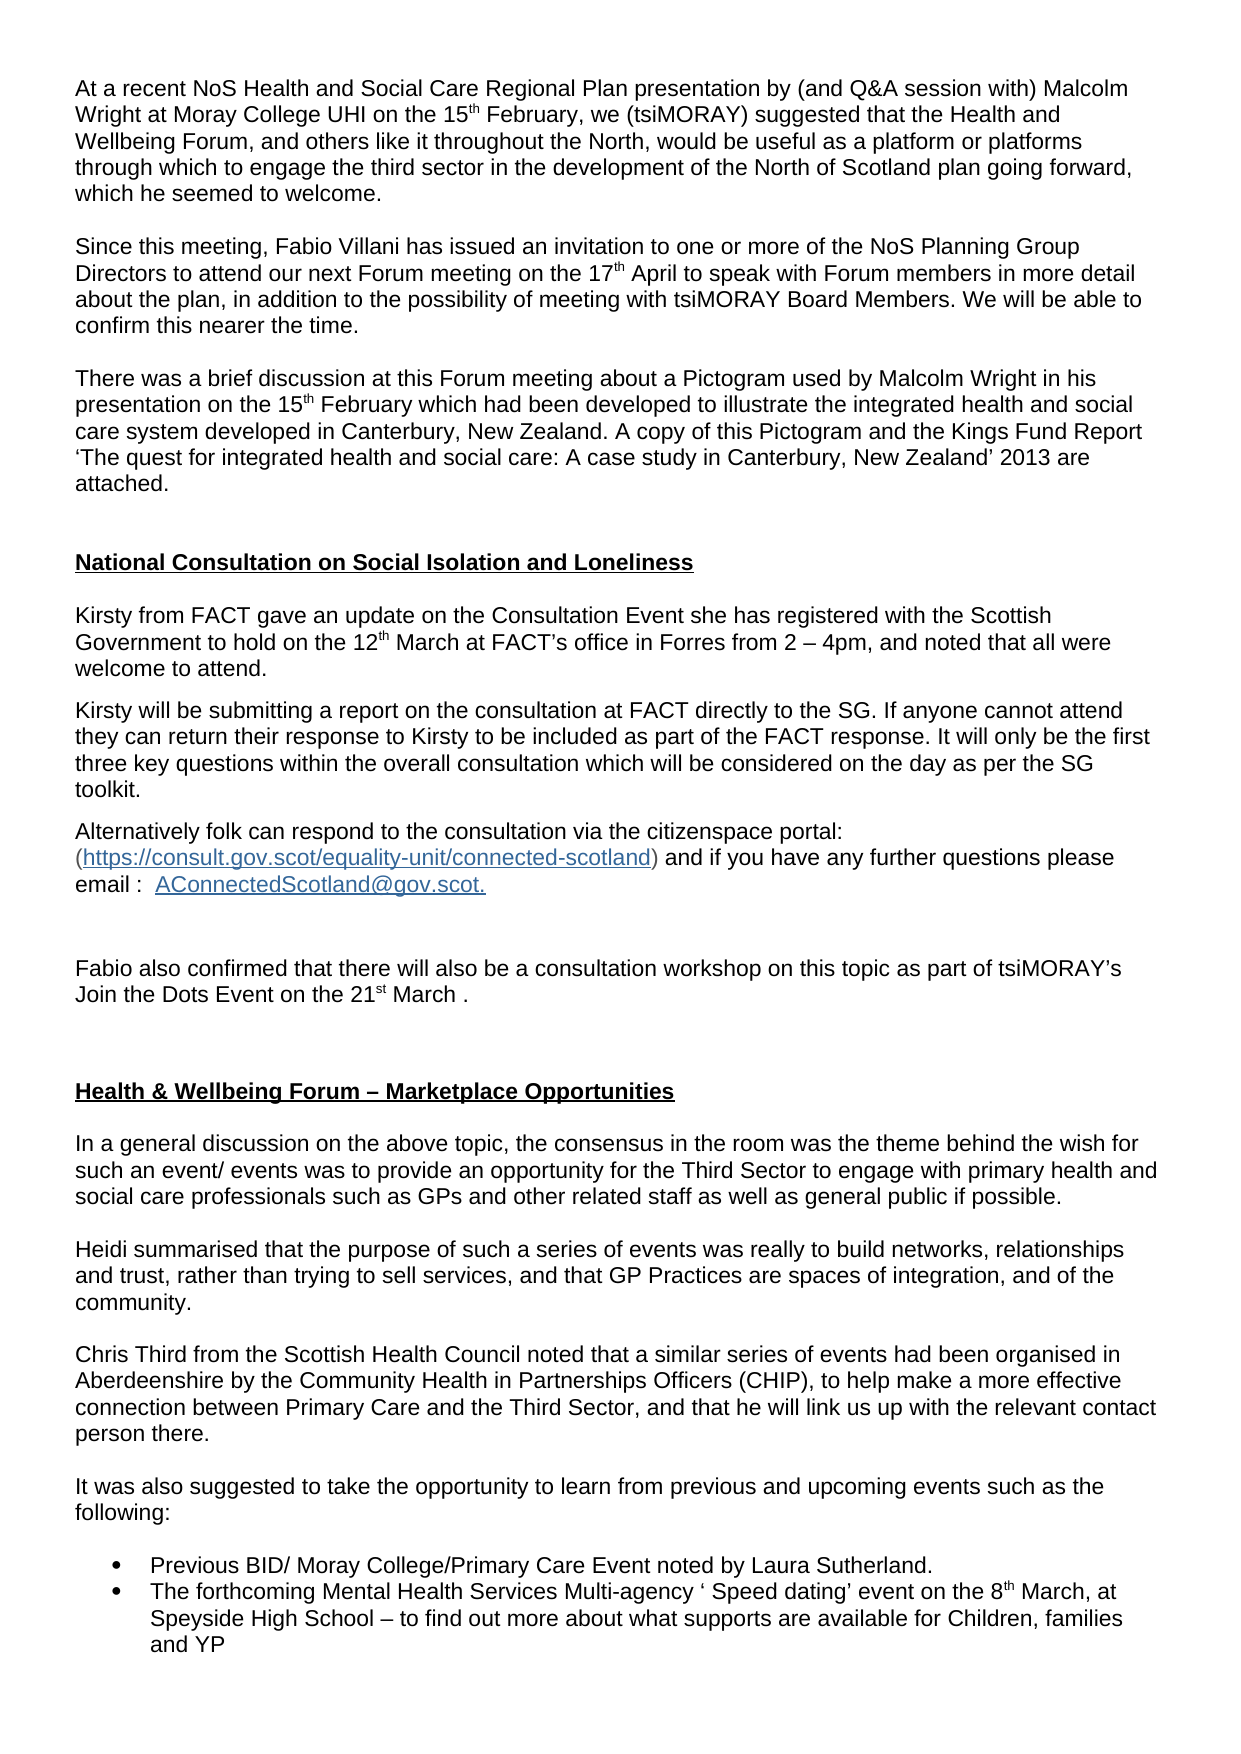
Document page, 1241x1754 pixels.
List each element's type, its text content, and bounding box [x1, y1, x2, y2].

text Fabio also confirmed that there will also be a consultation workshop on this topic as part of tsiMORAY’s Join the Dots Event on the 21st March . [75, 954, 1165, 1007]
text Chris Third from the Scottish Health Council noted that a similar series of events had been organised in Aberdeenshire by the Community Health in Partnerships Officers (CHIP), to help make a more effective connection between Primary Care and the Third Sector, and that he will link us up with the relevant contact person there. [75, 1341, 1165, 1447]
text Kirsty will be submitting a report on the consultation at FACT directly to the SG. If anyone cannot attend they can return their response to Kirsty to be included as part of the FACT response. It will only be the first three key questions within the overall consultation which will be considered on the day as per the SG toolkit. [75, 697, 1165, 802]
text Kirsty from FACT gave an update on the Consultation Event she has registered with the Scottish Government to hold on the 12th March at FACT’s office in Forres from 2 – 4pm, and noted that all were welcome to attend. [75, 602, 1165, 681]
text Health & Wellbeing Forum – Marketplace Opportunities [75, 1078, 1165, 1104]
text It was also suggested to take the opportunity to learn from previous and upcoming events such as the following: [75, 1473, 1165, 1526]
list Previous BID/ Moray College/Primary Care Event noted by Laura Sutherland. [112, 1552, 1165, 1578]
text Alternatively folk can respond to the consultation via the citizenspace portal: (https://consult.gov.scot/equality-unit/connected-scotland) and if you have any further questions please email : AConnectedScotland@gov.scot. [75, 818, 1165, 897]
list The forthcoming Mental Health Services Multi-agency ‘ Speed dating’ event on the 8th March, at Speyside High School – to find out more about what supports are available for Children, families and YP [112, 1578, 1165, 1657]
text National Consultation on Social Isolation and Loneliness [75, 549, 1165, 576]
text There was a brief discussion at this Forum meeting about a Pictogram used by Malcolm Wright in his presentation on the 15th February which had been developed to illustrate the integrated health and social care system developed in Canterbury, New Zealand. A copy of this Pictogram and the Kings Fund Report [75, 365, 1165, 444]
text At a recent NoS Health and Social Care Regional Plan presentation by (and Q&A session with) Malcolm Wright at Moray College UHI on the 15th February, we (tsiMORAY) suggested that the Health and Wellbeing Forum, and others like it throughout the North, would be useful as a platform or platforms through which to engage the third sector in the development of the North of Scotland plan going forward, which he seemed to welcome. [75, 75, 1165, 207]
text Since this meeting, Fabio Villani has issued an invitation to one or more of the NoS Planning Group Directors to attend our next Forum meeting on the 17th April to speak with Forum members in more detail about the plan, in addition to the possibility of meeting with tsiMORAY Board Members. We will be able to confirm this nearer the time. [75, 233, 1165, 338]
text Heidi summarised that the purpose of such a series of events was really to build networks, relationships and trust, rather than trying to sell services, and that GP Practices are spaces of integration, and of the community. [75, 1236, 1165, 1315]
text ‘The quest for integrated health and social care: A case study in Canterbury, New Zealand’ 2013 are attached. [75, 444, 1165, 497]
text In a general discussion on the above topic, the consensus in the room was the theme behind the wish for such an event/ events was to provide an opportunity for the Third Sector to engage with primary health and social care professionals such as GPs and other related staff as well as general public if possible. [75, 1130, 1165, 1209]
